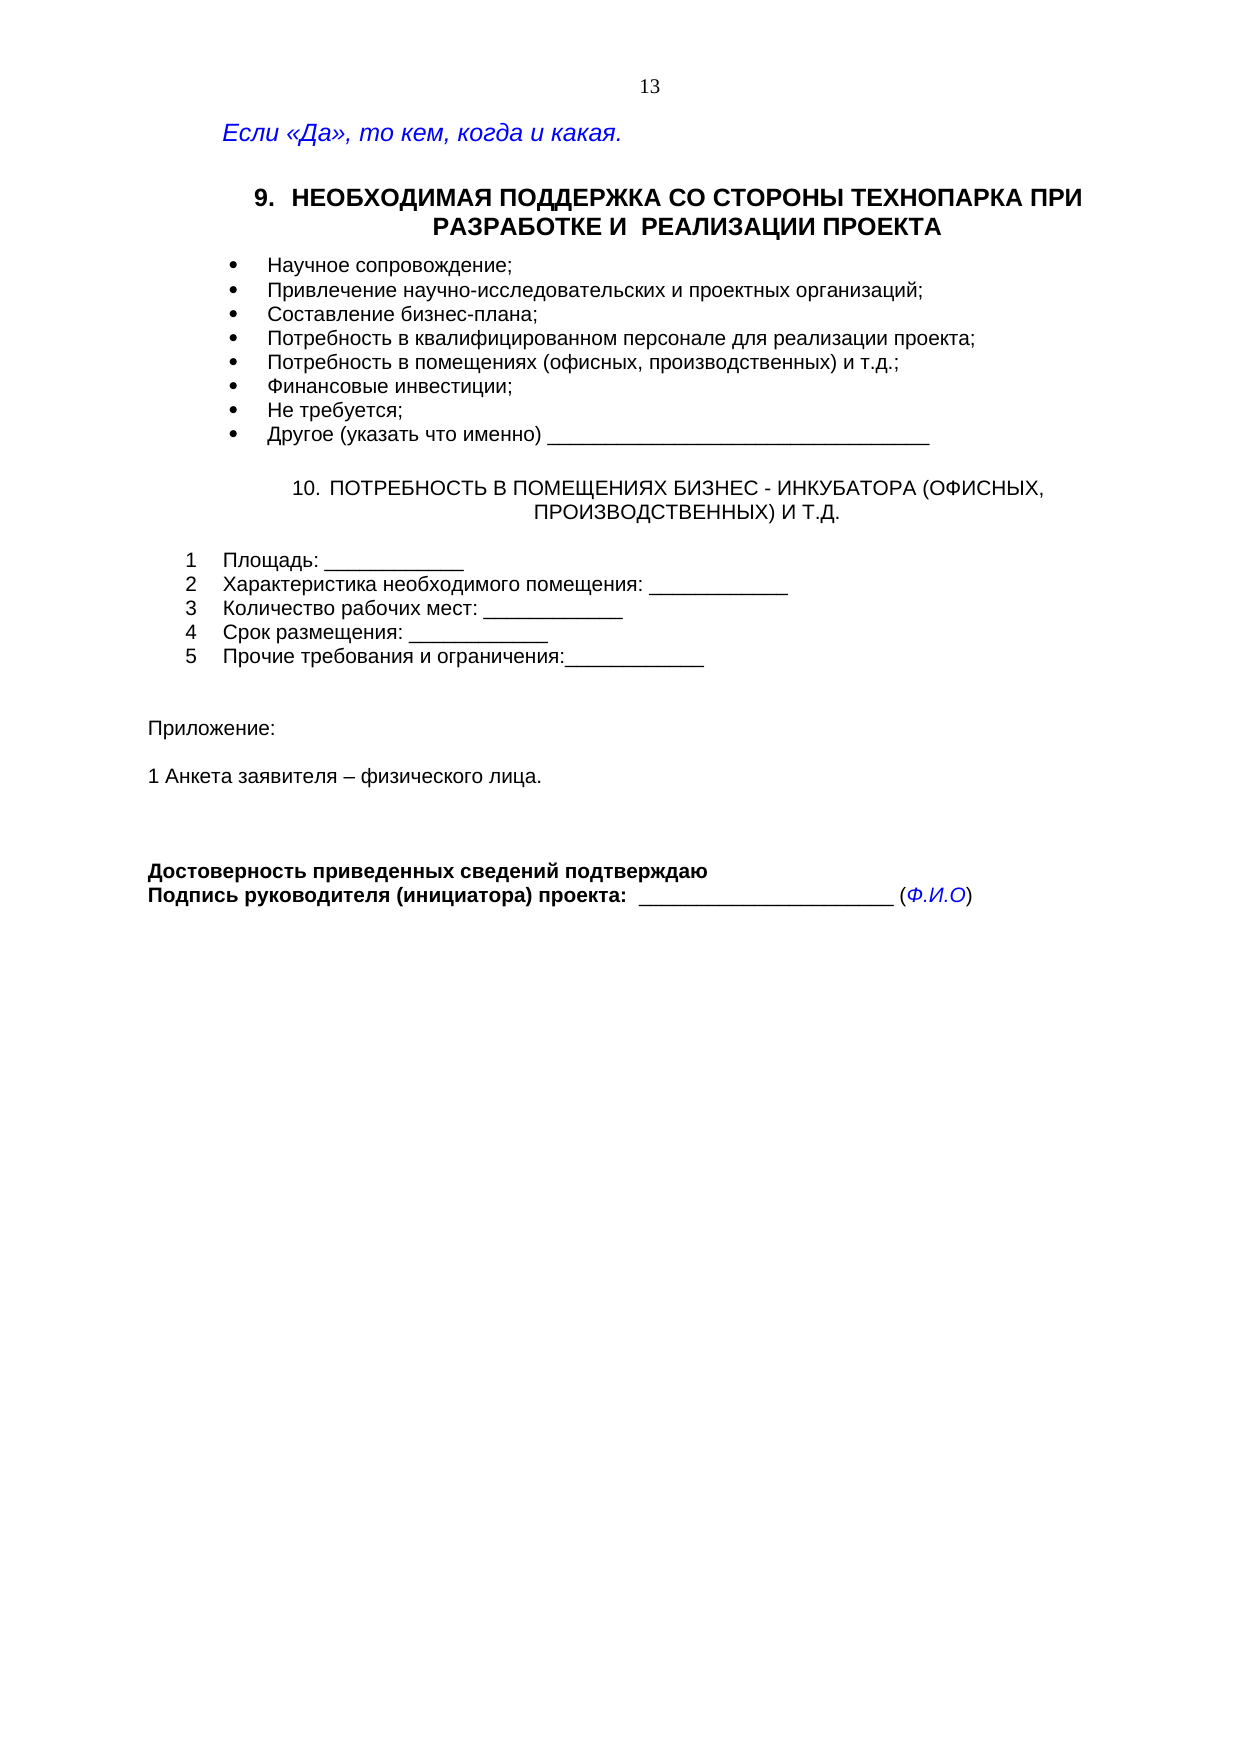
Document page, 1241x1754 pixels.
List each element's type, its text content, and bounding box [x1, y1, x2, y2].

list Количество рабочих мест: ____________ [185, 596, 1152, 620]
subtitle Необходимая поддержка со стороны Технопарка при разработке и реализации проекта [185, 183, 1152, 241]
list Площадь: ____________ [185, 548, 1152, 572]
list Научное сопровождение; [229, 253, 1152, 277]
text Приложение: [148, 716, 1152, 739]
list Срок размещения: ____________ [185, 620, 1152, 644]
text Если «Да», то кем, когда и какая. [222, 118, 1152, 147]
text Достоверность приведенных сведений подтверждаю [148, 859, 1152, 883]
list Потребность в квалифицированном персонале для реализации проекта; [229, 326, 1152, 349]
list Потребность в помещениях (офисных, производственных) и т.д.; [229, 349, 1152, 374]
list Составление бизнес-плана; [229, 301, 1152, 326]
list Другое (указать что именно) _________________________________ [229, 422, 1152, 446]
list Потребность в помещениях Бизнес - инкубатора (офисных, производственных) и т.д. [185, 476, 1152, 524]
list Привлечение научно-исследовательских и проектных организаций; [229, 277, 1152, 301]
list Финансовые инвестиции; [229, 374, 1152, 398]
list Прочие требования и ограничения:____________ [185, 644, 1152, 668]
text Подпись руководителя (инициатора) проекта: ______________________ (Ф.И.О) [148, 883, 1152, 907]
list Не требуется; [229, 398, 1152, 422]
text 1 Анкета заявителя – физического лица. [148, 763, 1152, 787]
list Характеристика необходимого помещения: ____________ [185, 572, 1152, 596]
